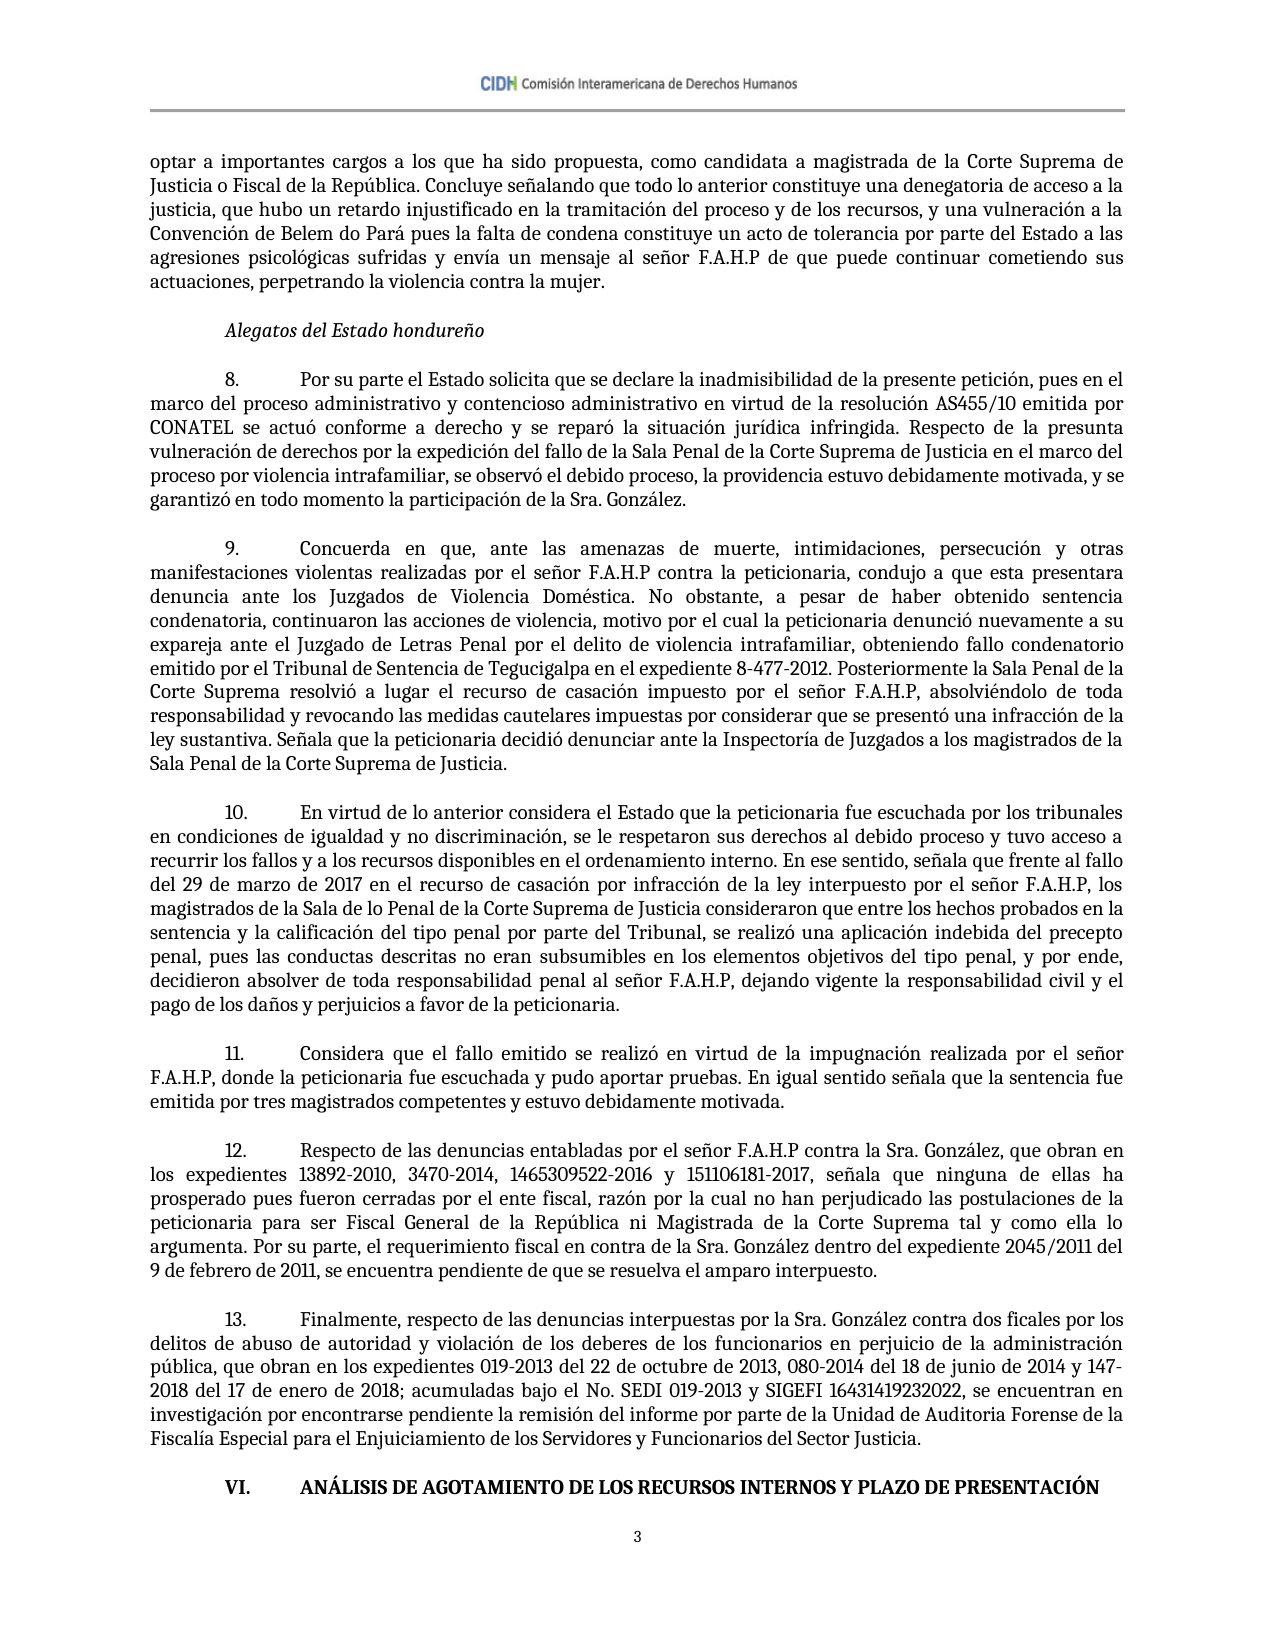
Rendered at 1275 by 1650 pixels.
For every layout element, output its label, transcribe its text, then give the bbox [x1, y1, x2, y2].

text Alegatos del Estado hondureño [225, 319, 1125, 343]
list Por su parte el Estado solicita que se declare la inadmisibilidad de la presente petición, pues en el marco del proceso administrativo y contencioso administrativo en virtud de la resolución AS455/10 emitida por CONATEL se actuó conforme a derecho y se reparó la situación jurídica infringida. Respecto de la presunta vulneración de derechos por la expedición del fallo de la Sala Penal de la Corte Suprema de Justicia en el marco del proceso por violencia intrafamiliar, se observó el debido proceso, la providencia estuvo debidamente motivada, y se garantizó en todo momento la participación de la Sra. González. [150, 368, 1125, 511]
list Respecto de las denuncias entabladas por el señor F.A.H.P contra la Sra. González, que obran en los expedientes 13892-2010, 3470-2014, 1465309522-2016 y 151106181-2017, señala que ninguna de ellas ha prosperado pues fueron cerradas por el ente fiscal, razón por la cual no han perjudicado las postulaciones de la peticionaria para ser Fiscal General de la República ni Magistrada de la Corte Suprema tal y como ella lo argumenta. Por su parte, el requerimiento fiscal en contra de la Sra. González dentro del expediente 2045/2011 del 9 de febrero de 2011, se encuentra pendiente de que se resuelva el amparo interpuesto. [150, 1138, 1125, 1282]
list En virtud de lo anterior considera el Estado que la peticionaria fue escuchada por los tribunales en condiciones de igualdad y no discriminación, se le respetaron sus derechos al debido proceso y tuvo acceso a recurrir los fallos y a los recursos disponibles en el ordenamiento interno. En ese sentido, señala que frente al fallo del 29 de marzo de 2017 en el recurso de casación por infracción de la ley interpuesto por el señor F.A.H.P, los magistrados de la Sala de lo Penal de la Corte Suprema de Justicia consideraron que entre los hechos probados en la sentencia y la calificación del tipo penal por parte del Tribunal, se realizó una aplicación indebida del precepto penal, pues las conductas descritas no eran subsumibles en los elementos objetivos del tipo penal, y por ende, decidieron absolver de toda responsabilidad penal al señor F.A.H.P, dejando vigente la responsabilidad civil y el pago de los daños y perjuicios a favor de la peticionaria. [150, 801, 1125, 1017]
list Considera que el fallo emitido se realizó en virtud de la impugnación realizada por el señor F.A.H.P, donde la peticionaria fue escuchada y pudo aportar pruebas. En igual sentido señala que la sentencia fue emitida por tres magistrados competentes y estuvo debidamente motivada. [150, 1042, 1125, 1113]
list Finalmente, respecto de las denuncias interpuestas por la Sra. González contra dos ficales por los delitos de abuso de autoridad y violación de los deberes de los funcionarios en perjuicio de la administración pública, que obran en los expedientes 019-2013 del 22 de octubre de 2013, 080-2014 del 18 de junio de 2014 y 147-2018 del 17 de enero de 2018; acumuladas bajo el No. SEDI 019-2013 y SIGEFI 16431419232022, se encuentran en investigación por encontrarse pendiente la remisión del informe por parte de la Unidad de Auditoria Forense de la Fiscalía Especial para el Enjuiciamiento de los Servidores y Funcionarios del Sector Justicia. [150, 1307, 1125, 1451]
picture [475, 75, 800, 93]
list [150, 150, 1125, 294]
text VI. ANÁLISIS DE AGOTAMIENTO DE LOS RECURSOS INTERNOS Y PLAZO DE PRESENTACIÓN [150, 1476, 1125, 1500]
list Concuerda en que, ante las amenazas de muerte, intimidaciones, persecución y otras manifestaciones violentas realizadas por el señor F.A.H.P contra la peticionaria, condujo a que esta presentara denuncia ante los Juzgados de Violencia Doméstica. No obstante, a pesar de haber obtenido sentencia condenatoria, continuaron las acciones de violencia, motivo por el cual la peticionaria denunció nuevamente a su expareja ante el Juzgado de Letras Penal por el delito de violencia intrafamiliar, obteniendo fallo condenatorio emitido por el Tribunal de Sentencia de Tegucigalpa en el expediente 8-477-2012. Posteriormente la Sala Penal de la Corte Suprema resolvió a lugar el recurso de casación impuesto por el señor F.A.H.P, absolviéndolo de toda responsabilidad y revocando las medidas cautelares impuestas por considerar que se presentó una infracción de la ley sustantiva. Señala que la peticionaria decidió denunciar ante la Inspectoría de Juzgados a los magistrados de la Sala Penal de la Corte Suprema de Justicia. [150, 536, 1125, 776]
